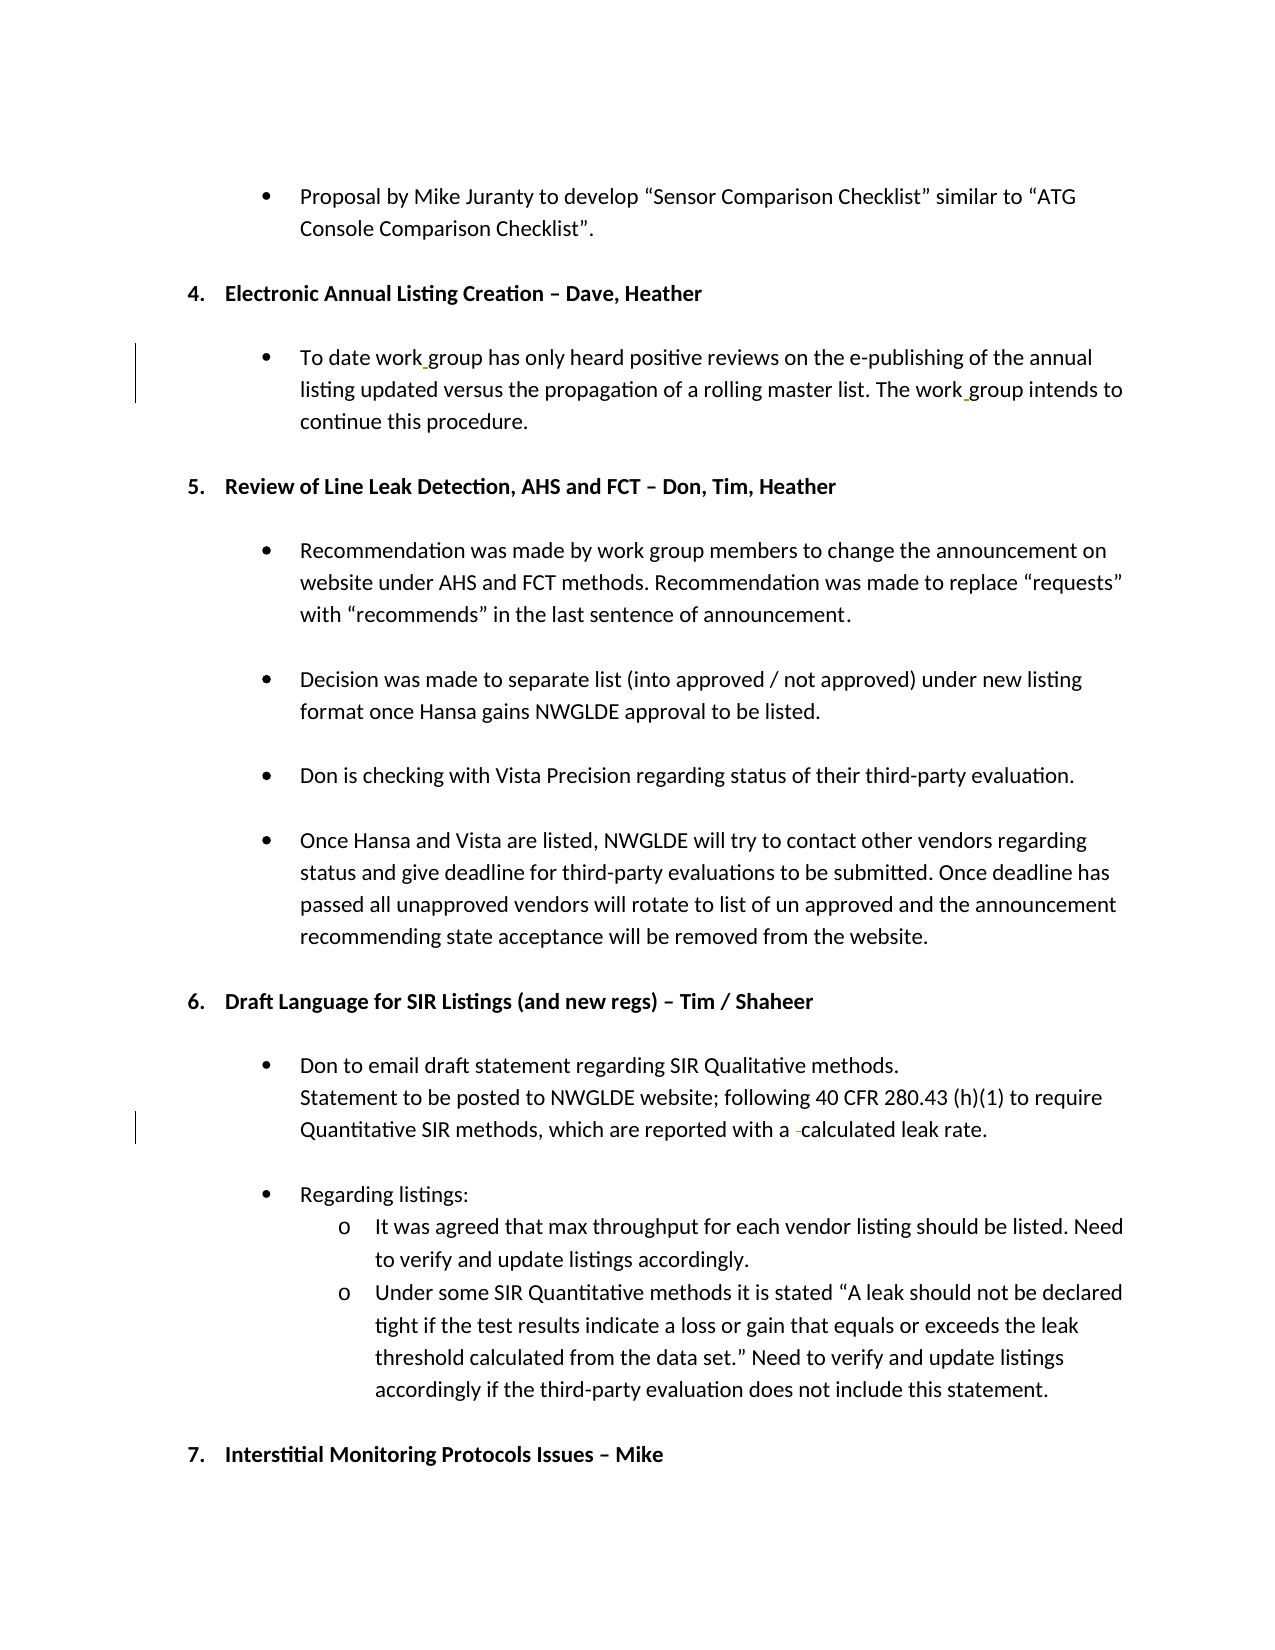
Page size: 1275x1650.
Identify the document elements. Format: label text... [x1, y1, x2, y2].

list Recommendation was made by work group members to change the announcement on website under AHS and FCT methods. Recommendation was made to replace “requests” with “recommends” in the last sentence of announcement. [262, 536, 1125, 629]
list Regarding listings: [262, 1180, 1125, 1208]
list It was agreed that max throughput for each vendor listing should be listed. Need to verify and update listings accordingly. [337, 1212, 1125, 1273]
list Interstitial Monitoring Protocols Issues – Mike [187, 1440, 1125, 1468]
list Draft Language for SIR Listings (and new regs) – Tim / Shaheer [187, 987, 1125, 1015]
list Proposal by Mike Juranty to develop “Sensor Comparison Checklist” similar to “ATG Console Comparison Checklist”. [262, 182, 1125, 242]
list To date workgroup has only heard positive reviews on the e-publishing of the annual listing updated versus the propagation of a rolling master list. The workgroup intends to continue this procedure. [262, 343, 1125, 436]
list Under some SIR Quantitative methods it is stated “A leak should not be declared tight if the test results indicate a loss or gain that equals or exceeds the leak threshold calculated from the data set.” Need to verify and update listings accordingly if the third-party evaluation does not include this statement. [337, 1278, 1125, 1403]
list Electronic Annual Listing Creation – Dave, Heather [187, 279, 1125, 307]
list Review of Line Leak Detection, AHS and FCT – Don, Tim, Heather [187, 472, 1125, 500]
list Once Hansa and Vista are listed, NWGLDE will try to contact other vendors regarding status and give deadline for third-party evaluations to be submitted. Once deadline has passed all unapproved vendors will rotate to list of un approved and the announcement recommending state acceptance will be removed from the website. [262, 826, 1125, 951]
list Decision was made to separate list (into approved / not approved) under new listing format once Hansa gains NWGLDE approval to be listed. [262, 665, 1125, 725]
list Statement to be posted to NWGLDE website; following 40 CFR 280.43 (h)(1) to require Quantitative SIR methods, which are reported with a calculated leak rate. [300, 1083, 1125, 1144]
list Don to email draft statement regarding SIR Qualitative methods. [262, 1051, 1125, 1079]
list Don is checking with Vista Precision regarding status of their third-party evaluation. [262, 762, 1125, 789]
